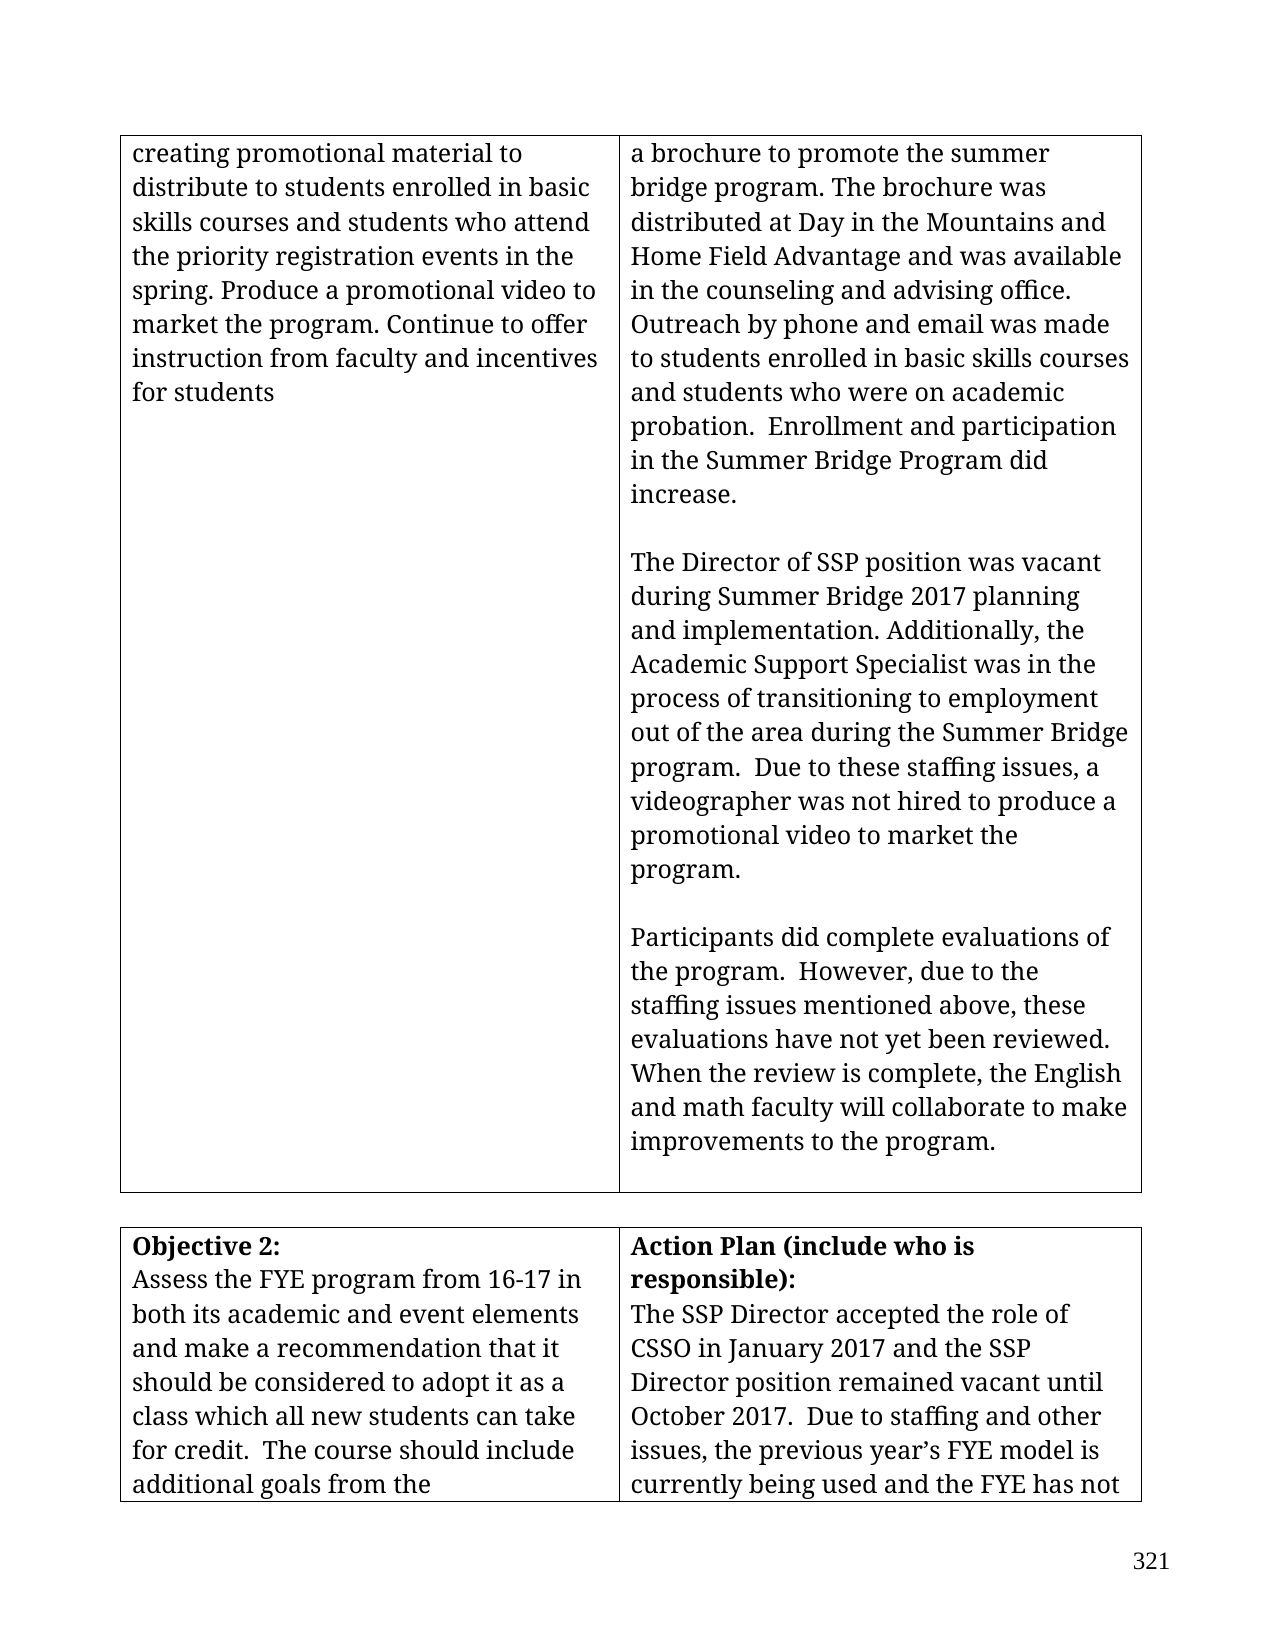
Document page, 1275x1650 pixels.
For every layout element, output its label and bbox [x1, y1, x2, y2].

table_header [620, 136, 1141, 1192]
table_header [121, 136, 619, 1192]
table_header [121, 1228, 619, 1501]
table_header [620, 1228, 1141, 1501]
